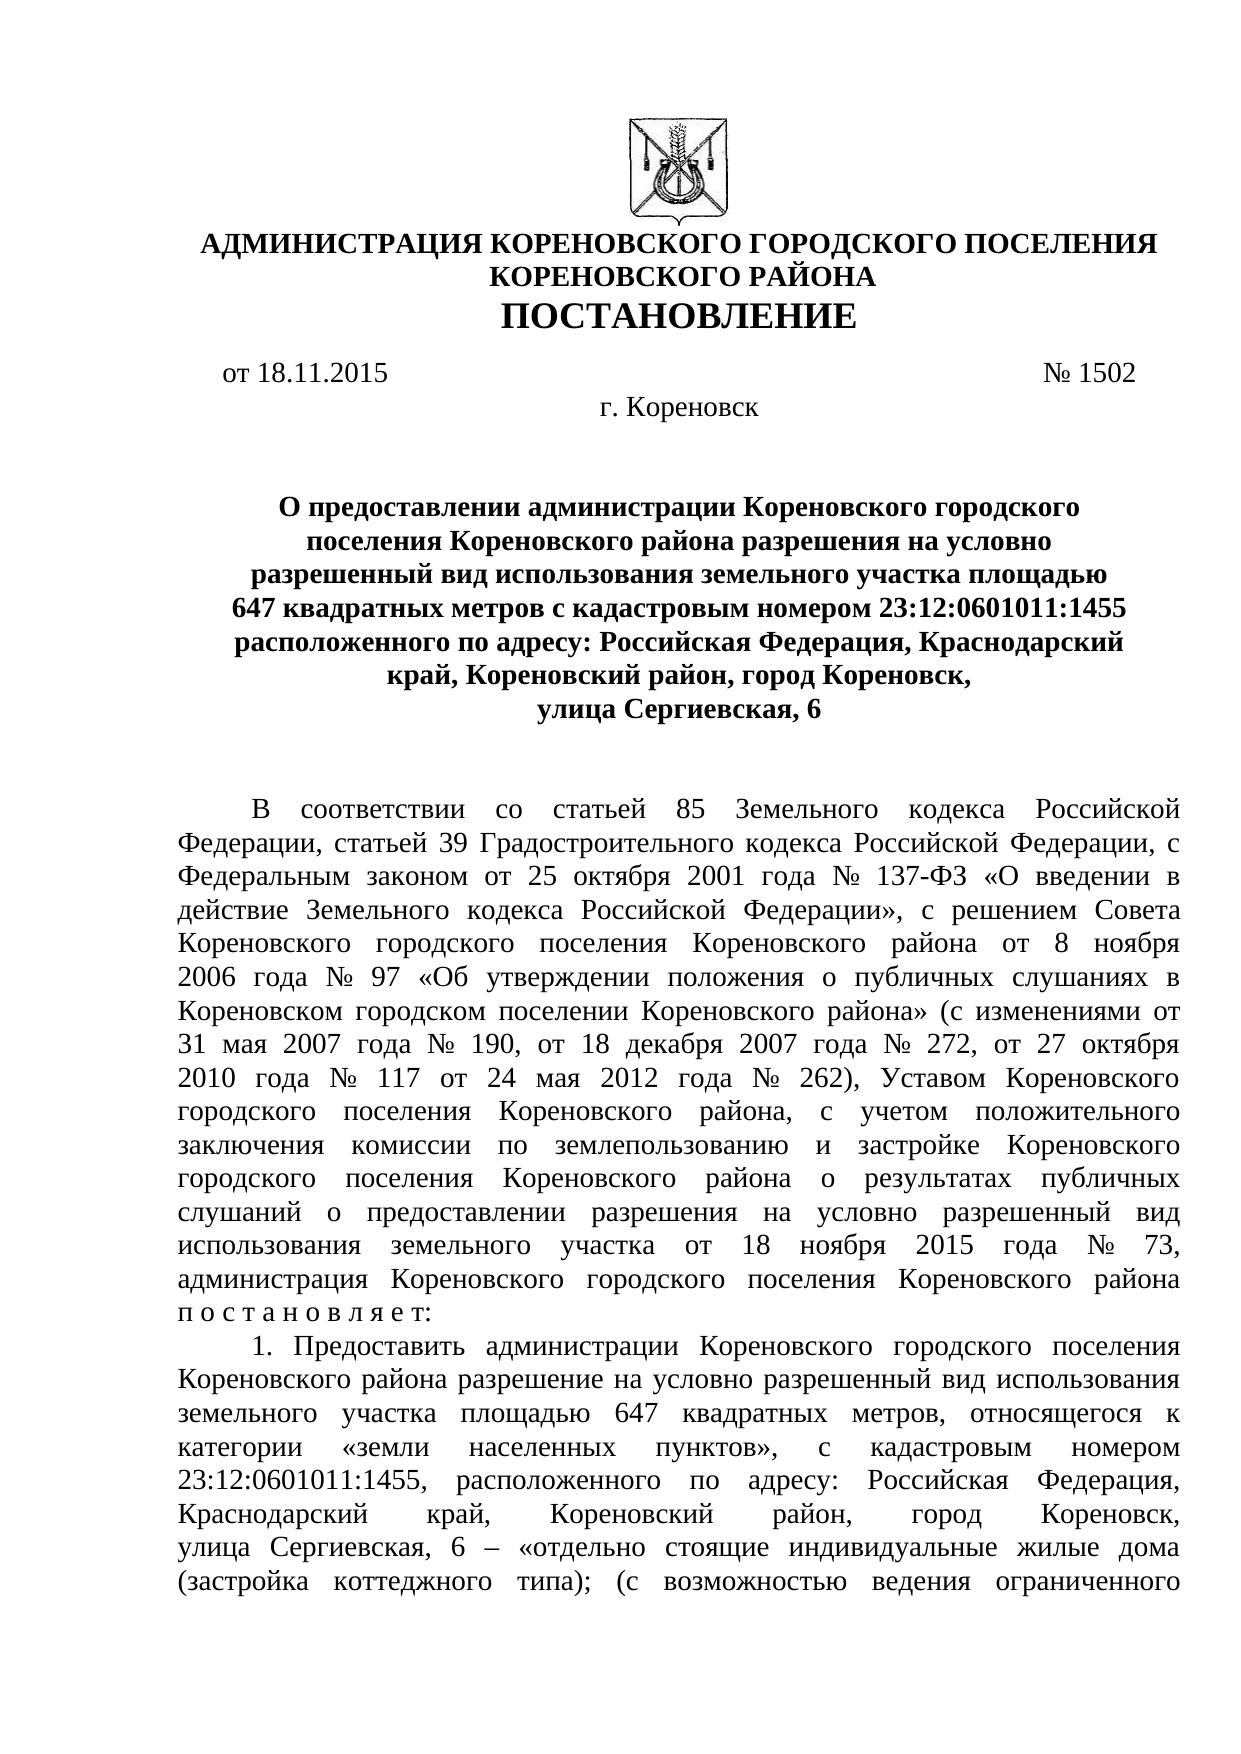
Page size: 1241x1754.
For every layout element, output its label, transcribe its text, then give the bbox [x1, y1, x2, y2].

picture [629, 118, 729, 226]
text от 18.11.2015 № 1502 [177, 355, 1181, 389]
text ПОСТАНОВЛЕНИЕ [177, 293, 1181, 336]
text разрешенный вид использования земельного участка площадью [177, 557, 1181, 590]
text г. Кореновск [177, 389, 1181, 422]
text КОРЕНОВСКОГО РАЙОНА [177, 259, 1181, 293]
text улица Сергиевская, 6 [177, 691, 1181, 724]
text О предоставлении администрации Кореновского городского [177, 489, 1181, 523]
text поселения Кореновского района разрешения на условно [177, 523, 1181, 557]
text АДМИНИСТРАЦИЯ КОРЕНОВСКОГО ГОРОДСКОГО ПОСЕЛЕНИЯ [177, 226, 1181, 259]
text В соответствии со статьей 85 Земельного кодекса Российской Федерации, статьей 39 Градостроительного кодекса Российской Федерации, с Федеральным законом от 25 октября 2001 года № 137-ФЗ «О введении в действие Земельного кодекса Российской Федерации», с решением Совета Кореновского городского поселения Кореновского района от 8 ноября 2006 года № 97 «Об утверждении положения о публичных слушаниях в Кореновском городском поселении Кореновского района» (с изменениями от 31 мая 2007 года № 190, от 18 декабря 2007 года № 272, от 27 октября 2010 года № 117 от 24 мая 2012 года № 262), Уставом Кореновского городского поселения Кореновского района, с учетом положительного заключения комиссии по землепользованию и застройке Кореновского городского поселения Кореновского района о результатах публичных слушаний о предоставлении разрешения на условно разрешенный вид использования земельного участка от 18 ноября 2015 года № 73, администрация Кореновского городского поселения Кореновского района п о с т а н о в л я е т: [177, 791, 1181, 1328]
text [177, 1328, 1181, 1596]
text край, Кореновский район, город Кореновск, [177, 657, 1181, 691]
text 647 квадратных метров с кадастровым номером 23:12:0601011:1455 расположенного по адресу: Российская Федерация, Краснодарский [177, 590, 1181, 657]
